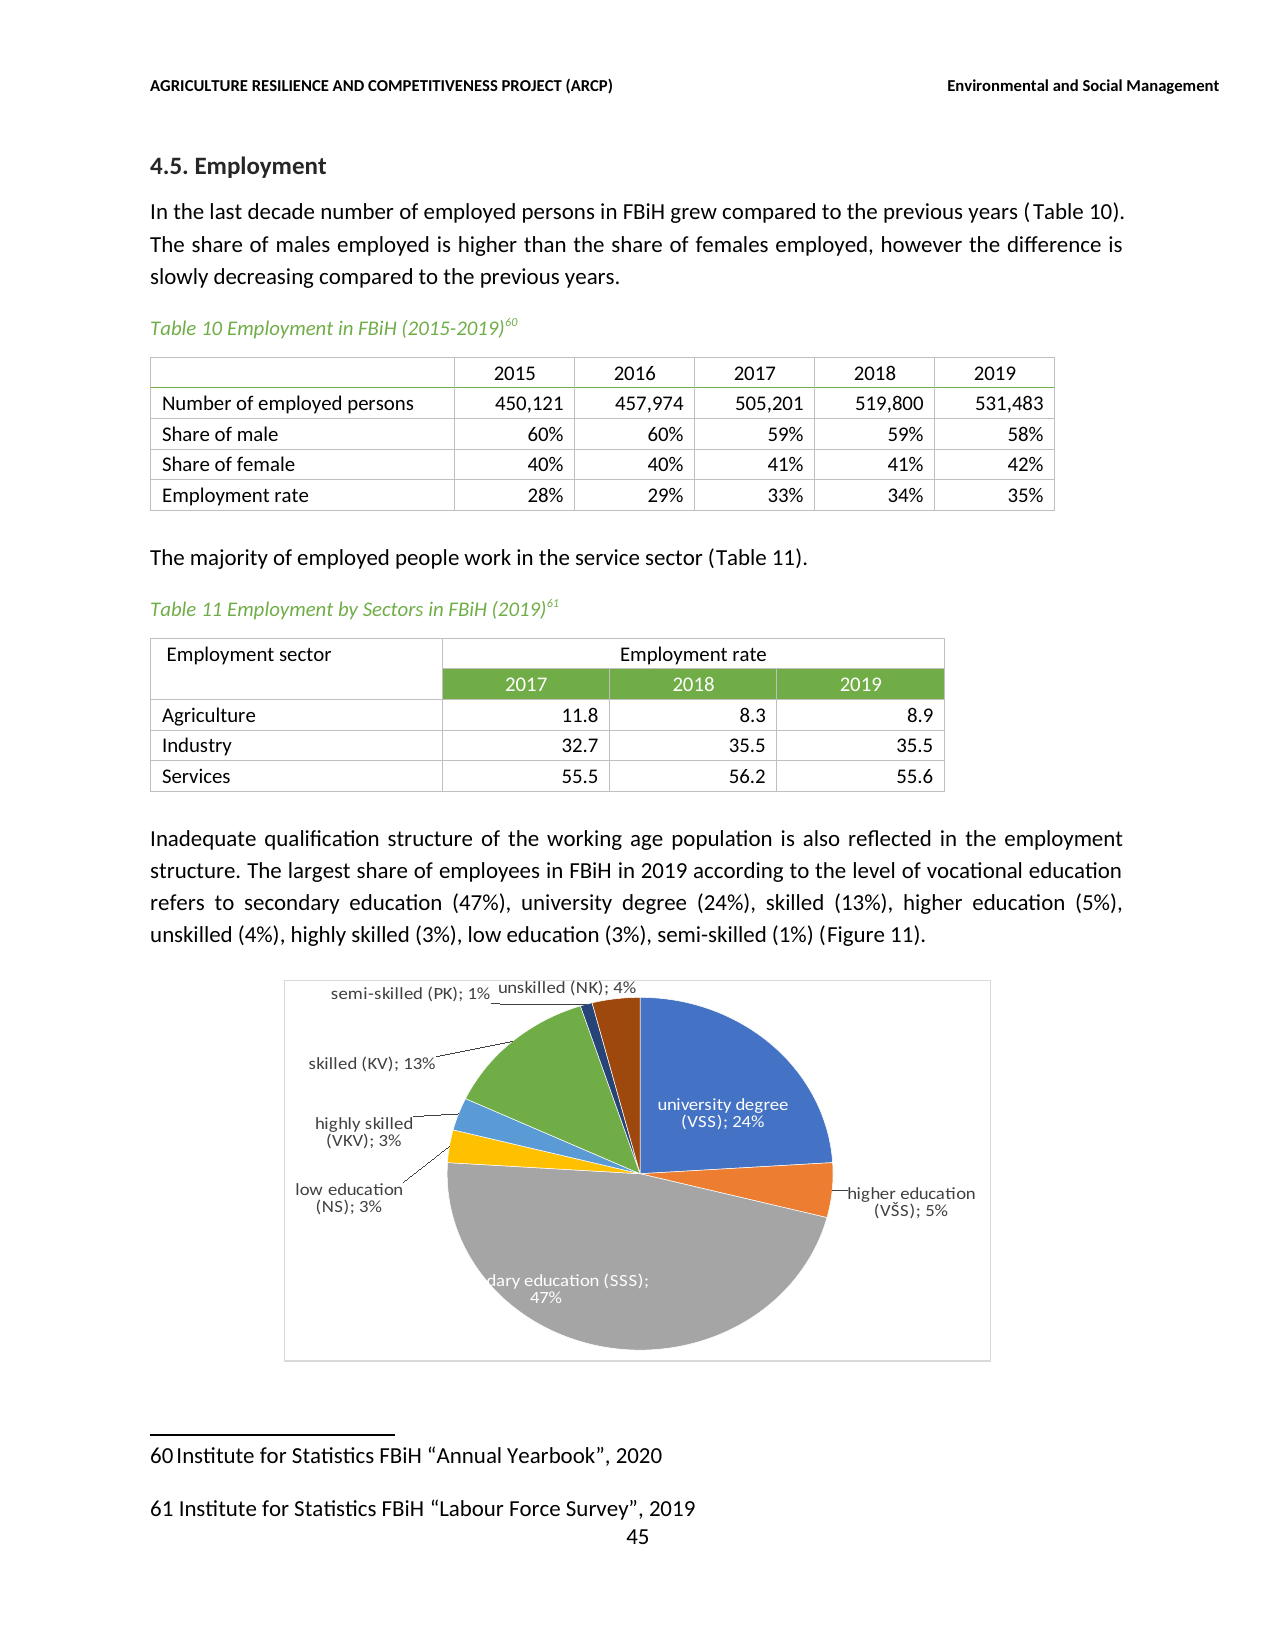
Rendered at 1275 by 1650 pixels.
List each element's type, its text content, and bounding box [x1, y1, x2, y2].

table_header [151, 358, 454, 387]
table_cell Employment rate [151, 480, 454, 510]
table_cell 28% [455, 480, 574, 510]
table_cell 42% [935, 450, 1054, 479]
table_cell 519,800 [815, 388, 934, 418]
table_cell Industry [151, 731, 442, 760]
table_header Employment rate [443, 639, 944, 668]
table_cell 11.8 [443, 700, 609, 729]
text Inadequate qualification structure of the working age population is also reflected in the employment structure. The largest share of employees in FBiH in 2019 according to the level of vocational education refers to secondary education (47%), university degree (24%), skilled (13%), higher education (5%), unskilled (4%), highly skilled (3%), low education (3%), semi-skilled (1%) (Figure 11). [150, 824, 1125, 948]
table_cell 2017 [443, 669, 609, 699]
table_cell 35.5 [610, 731, 776, 760]
table_cell 55.5 [443, 761, 609, 791]
table_cell 2019 [777, 669, 944, 699]
table_cell 8.9 [777, 700, 944, 729]
table_cell 58% [935, 419, 1054, 448]
table_header 2017 [695, 358, 814, 387]
table_cell 2018 [610, 669, 776, 699]
table_cell 55.6 [777, 761, 944, 791]
table_cell 35.5 [777, 731, 944, 760]
table_cell 8.3 [610, 700, 776, 729]
table_header [150, 974, 1125, 1392]
table_cell Agriculture [151, 700, 442, 729]
text In the last decade number of employed persons in FBiH grew compared to the previous years (Table 10). The share of males employed is higher than the share of females employed, however the difference is slowly decreasing compared to the previous years. [150, 197, 1125, 290]
table_cell 34% [815, 480, 934, 510]
subtitle 4.5. Employment [150, 150, 1080, 181]
table_header Employment sector [151, 639, 442, 699]
table_cell 505,201 [695, 388, 814, 418]
table_cell 56.2 [610, 761, 776, 791]
table_cell 59% [815, 419, 934, 448]
table_header 2015 [455, 358, 574, 387]
text Table 10 Employment in FBiH (2015-2019) [150, 315, 1125, 340]
table_header 2018 [815, 358, 934, 387]
table_cell 41% [815, 450, 934, 479]
table_cell 41% [695, 450, 814, 479]
table_cell Number of employed persons [151, 388, 454, 418]
table_cell 35% [935, 480, 1054, 510]
table_cell 531,483 [935, 388, 1054, 418]
table_cell 450,121 [455, 388, 574, 418]
text Table 11 Employment by Sectors in FBiH (2019) [150, 596, 1125, 621]
table_header 2019 [935, 358, 1054, 387]
table_cell Share of female [151, 450, 454, 479]
table_cell Services [151, 761, 442, 791]
table_cell 33% [695, 480, 814, 510]
table_cell 60% [575, 419, 694, 448]
table_cell 457,974 [575, 388, 694, 418]
table_cell 60% [455, 419, 574, 448]
table_cell 59% [695, 419, 814, 448]
table_cell 29% [575, 480, 694, 510]
table_cell 32.7 [443, 731, 609, 760]
text The majority of employed people work in the service sector (Table 11). [150, 543, 1125, 571]
table_header 2016 [575, 358, 694, 387]
table_cell 40% [455, 450, 574, 479]
table_cell Share of male [151, 419, 454, 448]
table_cell 40% [575, 450, 694, 479]
